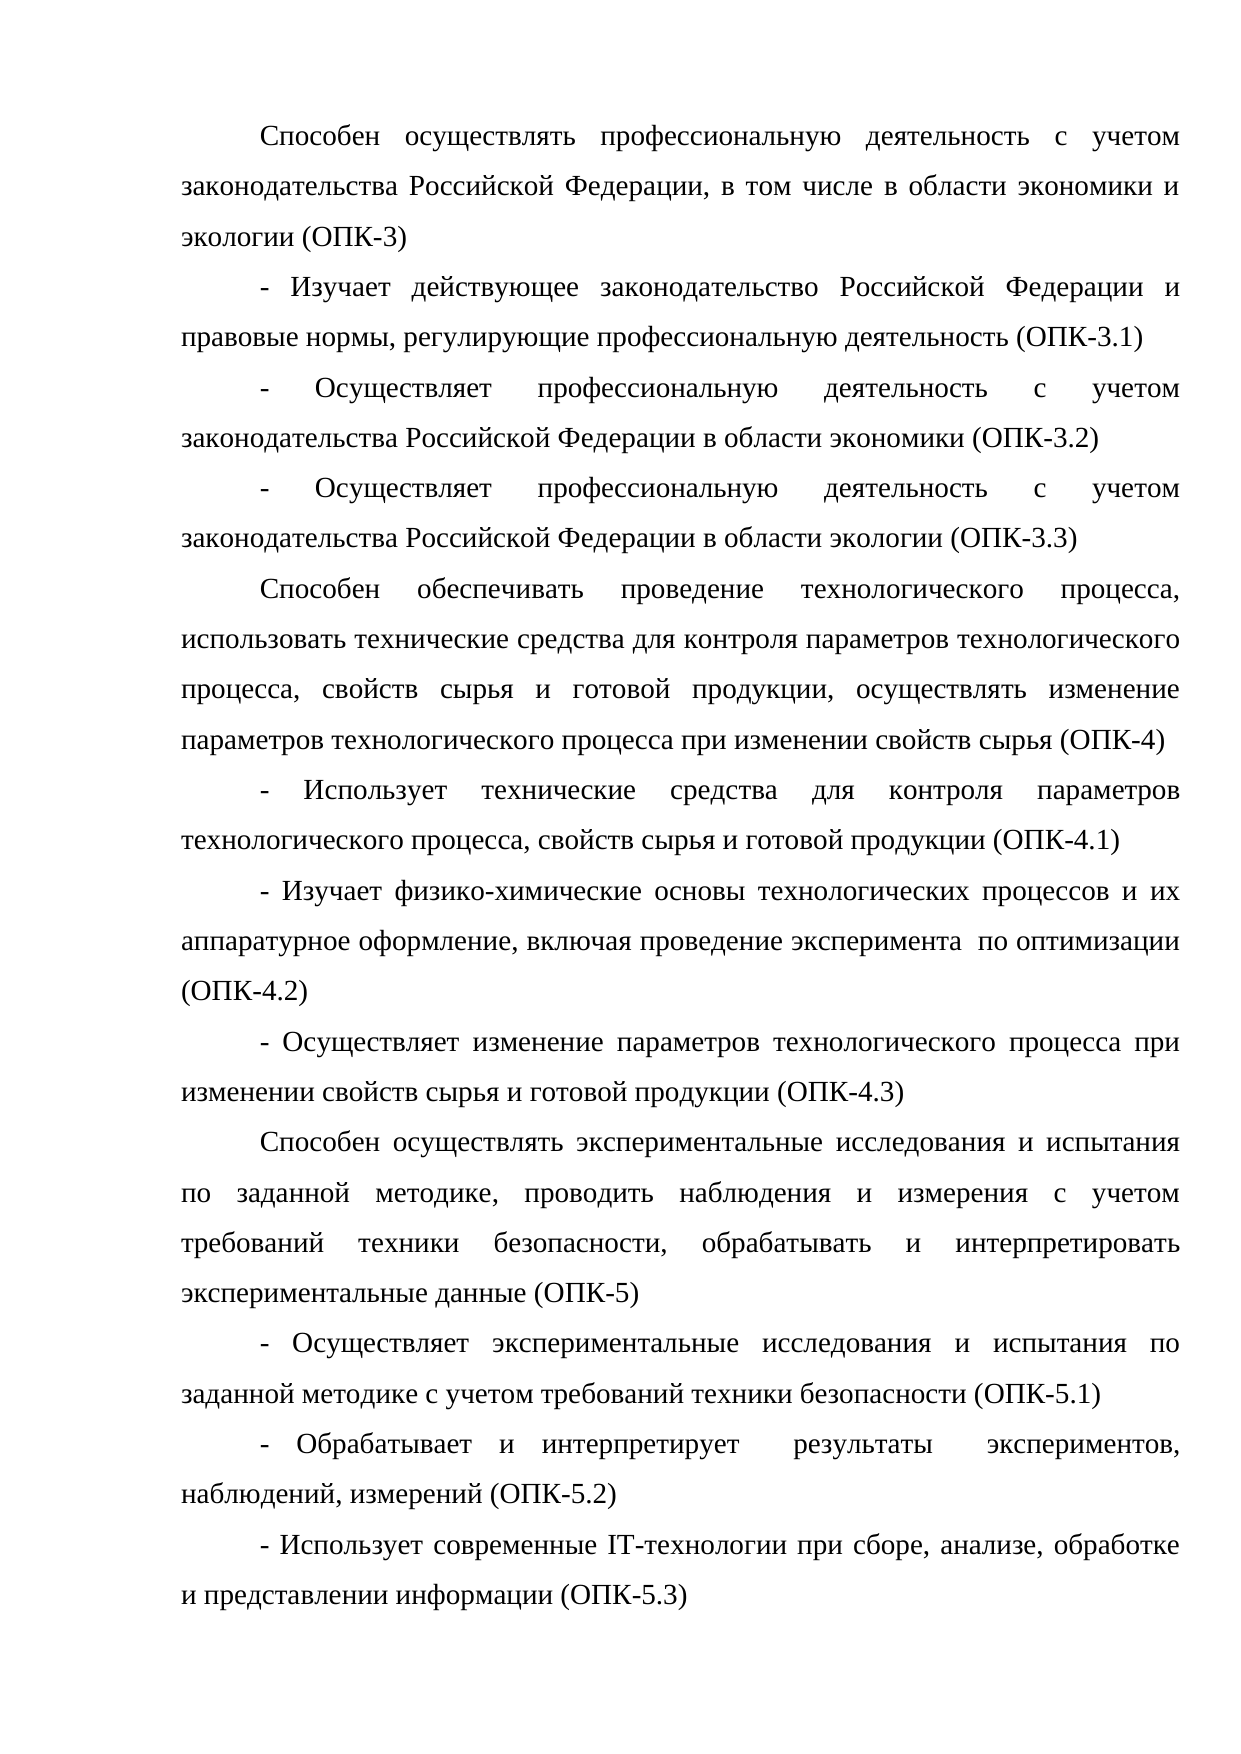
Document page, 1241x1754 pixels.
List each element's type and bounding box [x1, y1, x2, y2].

table_cell [177, 118, 1184, 1627]
